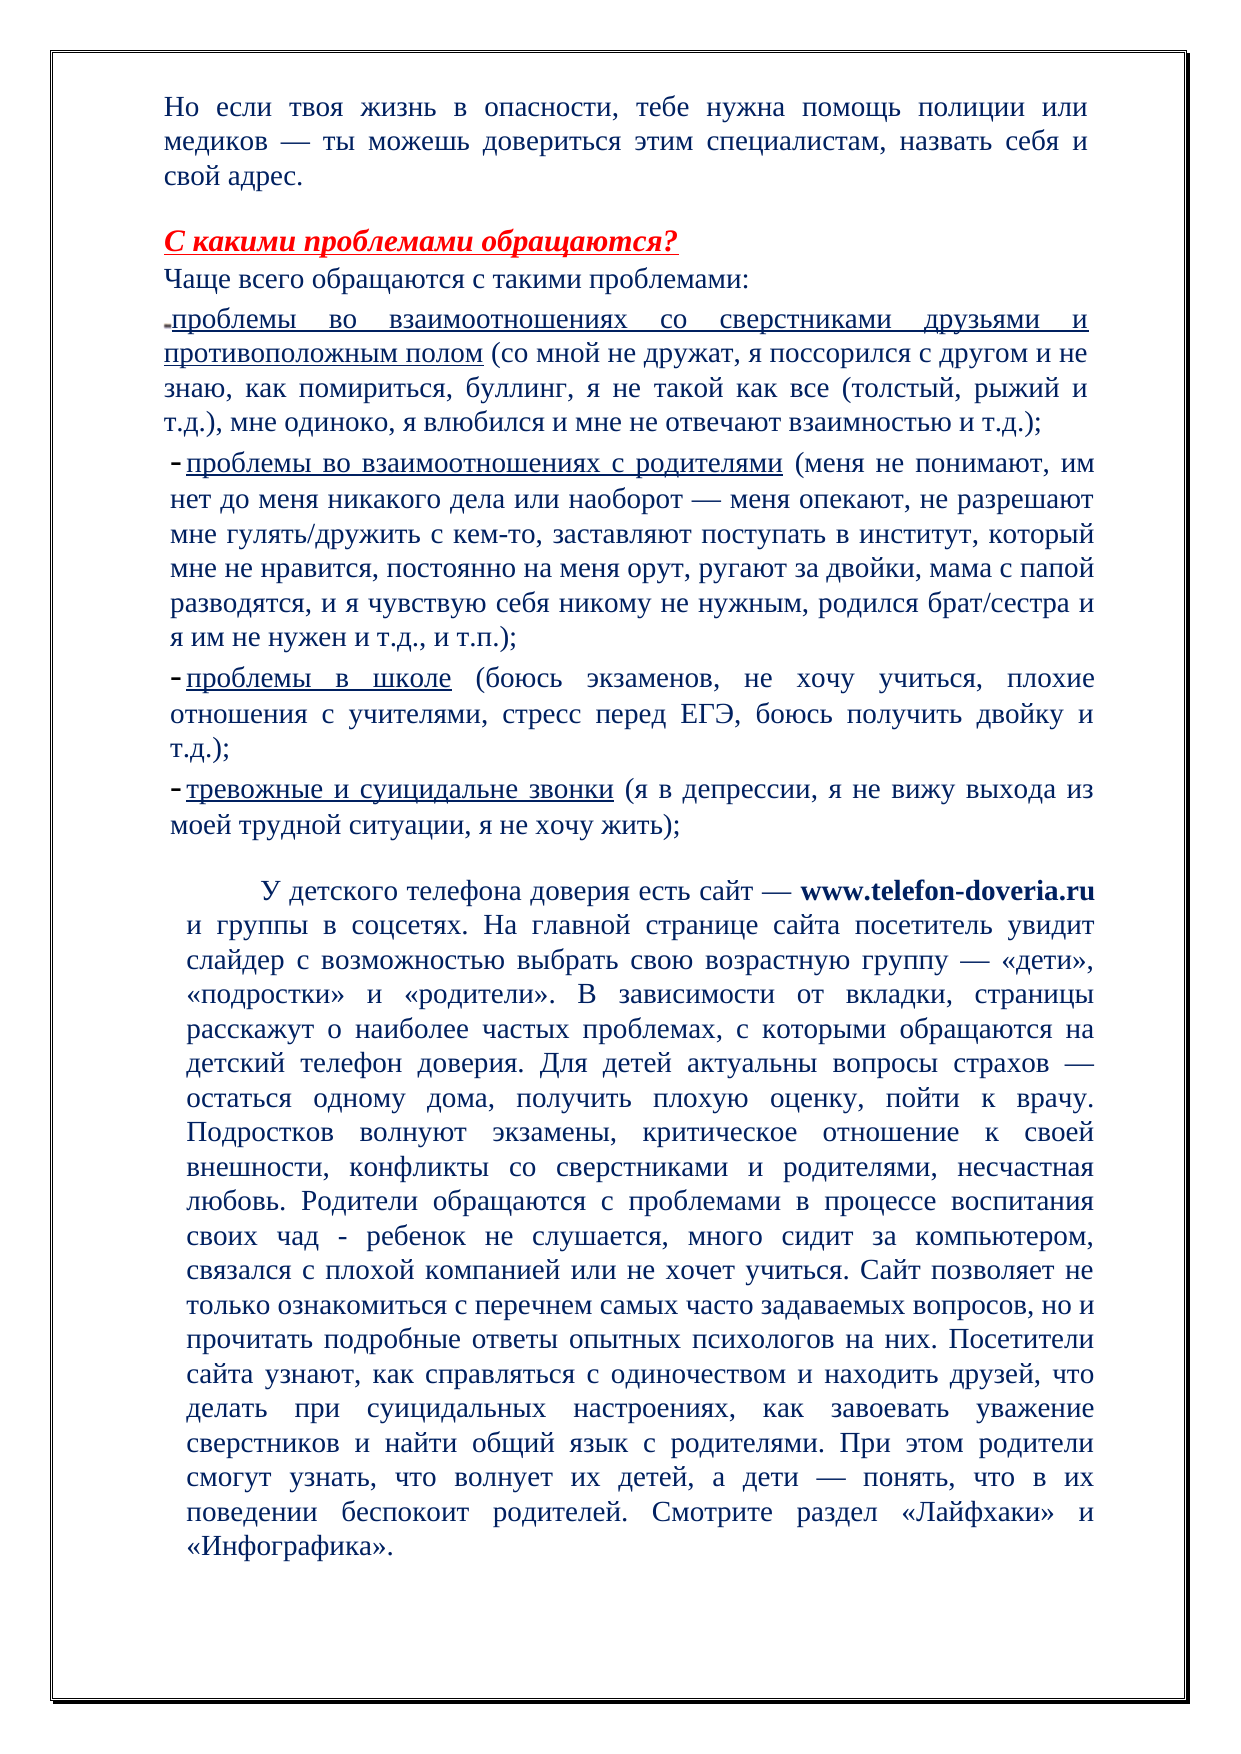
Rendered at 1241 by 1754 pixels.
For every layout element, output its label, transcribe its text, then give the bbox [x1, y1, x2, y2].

list тревожные и суицидальне звонки (я в депрессии, я не вижу выхода из моей трудной ситуации, я не хочу жить); [170, 765, 1095, 841]
picture [163, 323, 172, 329]
text Чаще всего обращаются с такими проблемами: [163, 261, 1095, 295]
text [163, 89, 1089, 191]
text С какими проблемами обращаются? [164, 222, 1124, 258]
list проблемы в школе (боюсь экзаменов, не хочу учиться, плохие отношения с учителями, стресс перед ЕГЭ, боюсь получить двойку и т.д.); [170, 654, 1095, 764]
text проблемы во взаимоотношениях со сверстниками друзьями и противоположным полом (со мной не дружат, я поссорился с другом и не знаю, как помириться, буллинг, я не такой как все (толстый, рыжий и т.д.), мне одиноко, я влюбился и мне не отвечают взаимностью и т.д.); [163, 301, 1089, 438]
list проблемы во взаимоотношениях с родителями (меня не понимают, им нет до меня никакого дела или наоборот — меня опекают, не разрешают мне гулять/дружить с кем-то, заставляют поступать в институт, который мне не нравится, постоянно на меня орут, ругают за двойки, мама с папой разводятся, и я чувствую себя никому не нужным, родился брат/сестра и я им не нужен и т.д., и т.п.); [170, 439, 1095, 653]
text У детского телефона доверия есть сайт — www.telefon-doveria.ru и группы в соцсетях. На главной странице сайта посетитель увидит слайдер с возможностью выбрать свою возрастную группу — «дети», «подростки» и «родители». В зависимости от вкладки, страницы расскажут о наиболее частых проблемах, с которыми обращаются на детский телефон доверия. Для детей актуальны вопросы страхов — остаться одному дома, получить плохую оценку, пойти к врачу. Подростков волнуют экзамены, критическое отношение к своей внешности, конфликты со сверстниками и родителями, несчастная любовь. Родители обращаются с проблемами в процессе воспитания своих чад - ребенок не слушается, много сидит за компьютером, связался с плохой компанией или не хочет учиться. Сайт позволяет не только ознакомиться с перечнем самых часто задаваемых вопросов, но и прочитать подробные ответы опытных психологов на них. Посетители сайта узнают, как справляться с одиночеством и находить друзей, что делать при суицидальных настроениях, как завоевать уважение сверстников и найти общий язык с родителями. При этом родители смогут узнать, что волнует их детей, а дети — понять, что в их поведении беспокоит родителей. Смотрите раздел «Лайфхаки» и «Инфографика». [186, 873, 1095, 1562]
